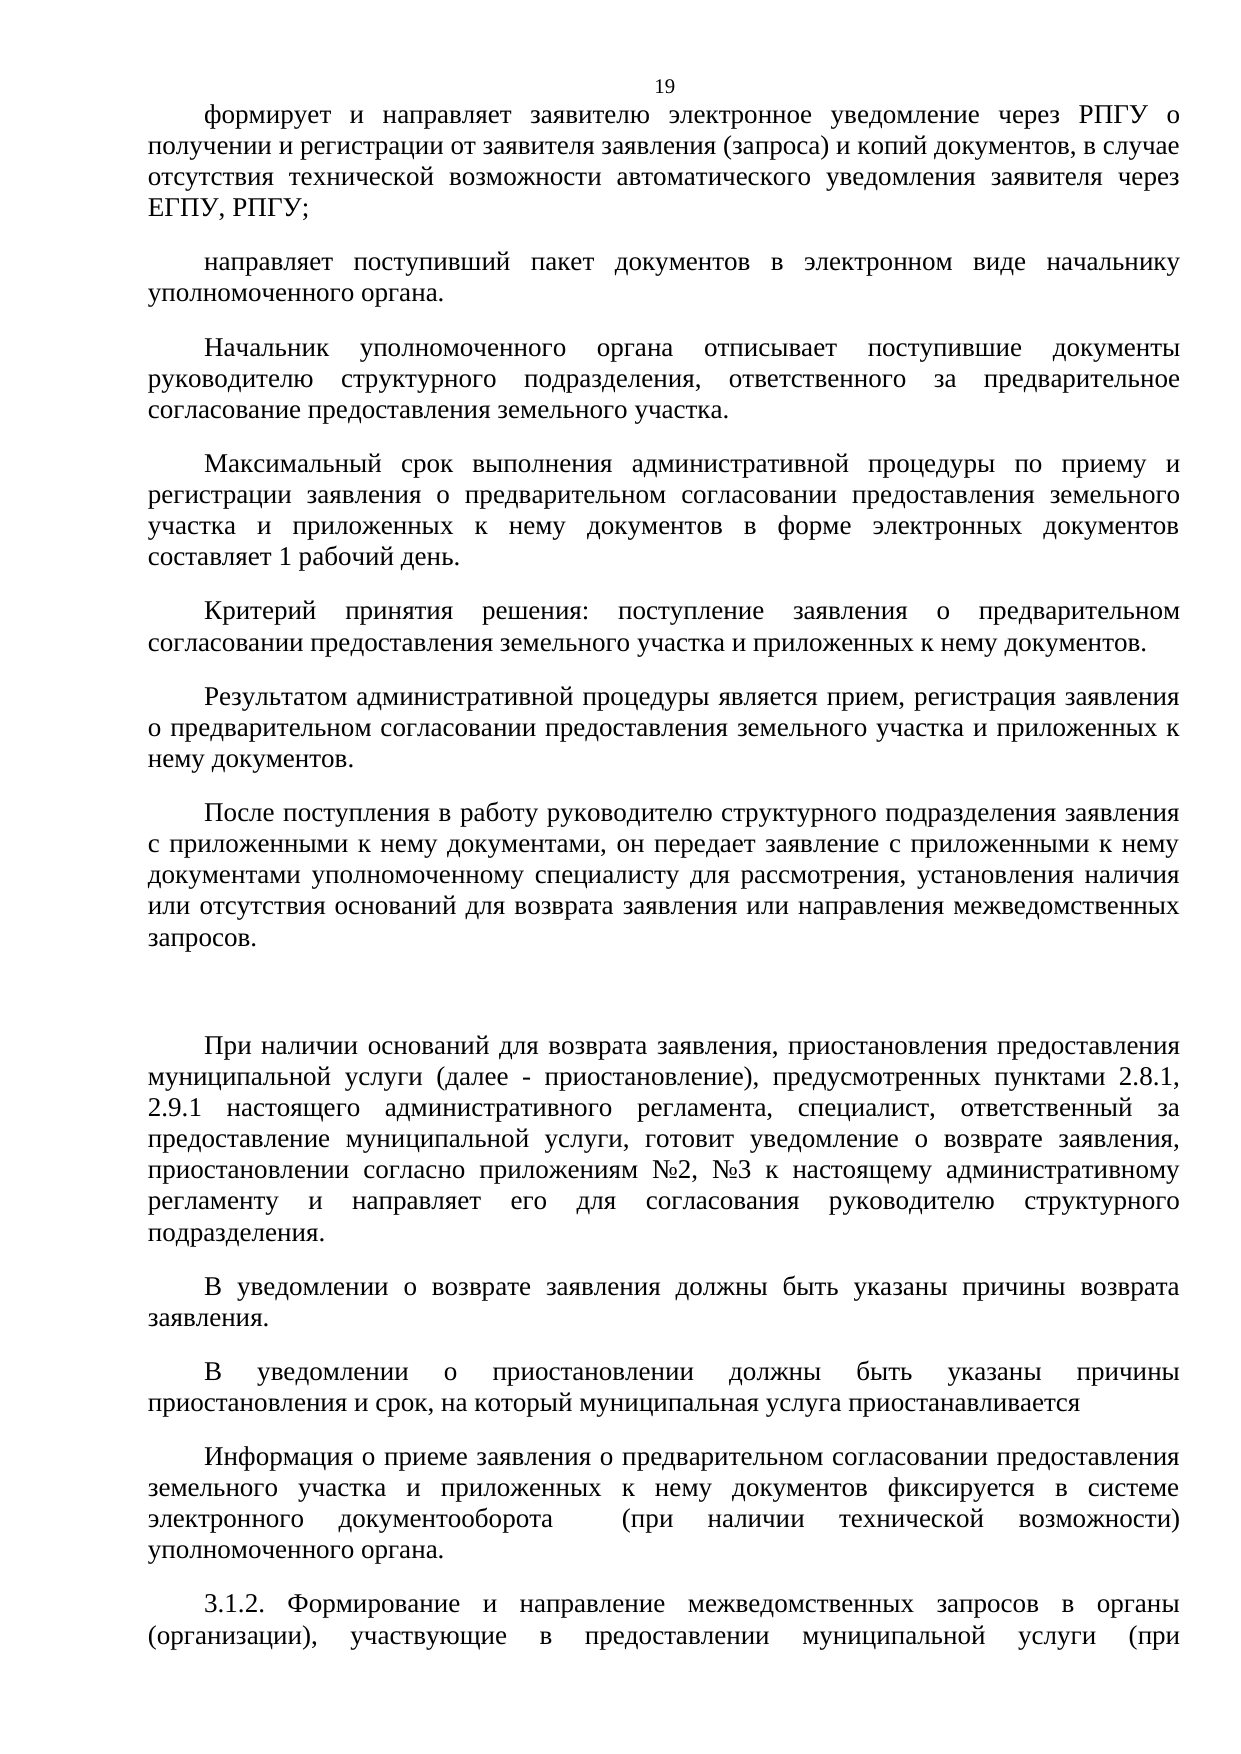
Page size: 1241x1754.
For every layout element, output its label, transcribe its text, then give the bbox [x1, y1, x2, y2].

text Результатом административной процедуры является прием, регистрация заявления о предварительном согласовании предоставления земельного участка и приложенных к нему документов. [148, 680, 1181, 773]
text Начальник уполномоченного органа отписывает поступившие документы руководителю структурного подразделения, ответственного за предварительное согласование предоставления земельного участка. [148, 331, 1181, 424]
text направляет поступивший пакет документов в электронном виде начальнику уполномоченного органа. [148, 245, 1181, 308]
text Максимальный срок выполнения административной процедуры по приему и регистрации заявления о предварительном согласовании предоставления земельного участка и приложенных к нему документов в форме электронных документов составляет 1 рабочий день. [148, 447, 1181, 572]
text Критерий принятия решения: поступление заявления о предварительном согласовании предоставления земельного участка и приложенных к нему документов. [148, 594, 1181, 657]
text При наличии оснований для возврата заявления, приостановления предоставления муниципальной услуги (далее - приостановление), предусмотренных пунктами 2.8.1, 2.9.1 настоящего административного регламента, специалист, ответственный за предоставление муниципальной услуги, готовит уведомление о возврате заявления, приостановлении согласно приложениям №2, №3 к настоящему административному регламенту и направляет его для согласования руководителю структурного подразделения. [148, 1029, 1181, 1247]
text После поступления в работу руководителю структурного подразделения заявления с приложенными к нему документами, он передает заявление с приложенными к нему документами уполномоченному специалисту для рассмотрения, установления наличия или отсутствия оснований для возврата заявления или направления межведомственных запросов. [148, 796, 1181, 952]
text Информация о приеме заявления о предварительном согласовании предоставления земельного участка и приложенных к нему документов фиксируется в системе электронного документооборота (при наличии технической возможности) уполномоченного органа. [148, 1440, 1181, 1565]
text В уведомлении о возврате заявления должны быть указаны причины возврата заявления. [148, 1270, 1181, 1332]
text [148, 1588, 1181, 1650]
text формирует и направляет заявителю электронное уведомление через РПГУ о получении и регистрации от заявителя заявления (запроса) и копий документов, в случае отсутствия технической возможности автоматического уведомления заявителя через ЕГПУ, РПГУ; [148, 98, 1181, 222]
text В уведомлении о приостановлении должны быть указаны причины приостановления и срок, на который муниципальная услуга приостанавливается [148, 1355, 1181, 1417]
